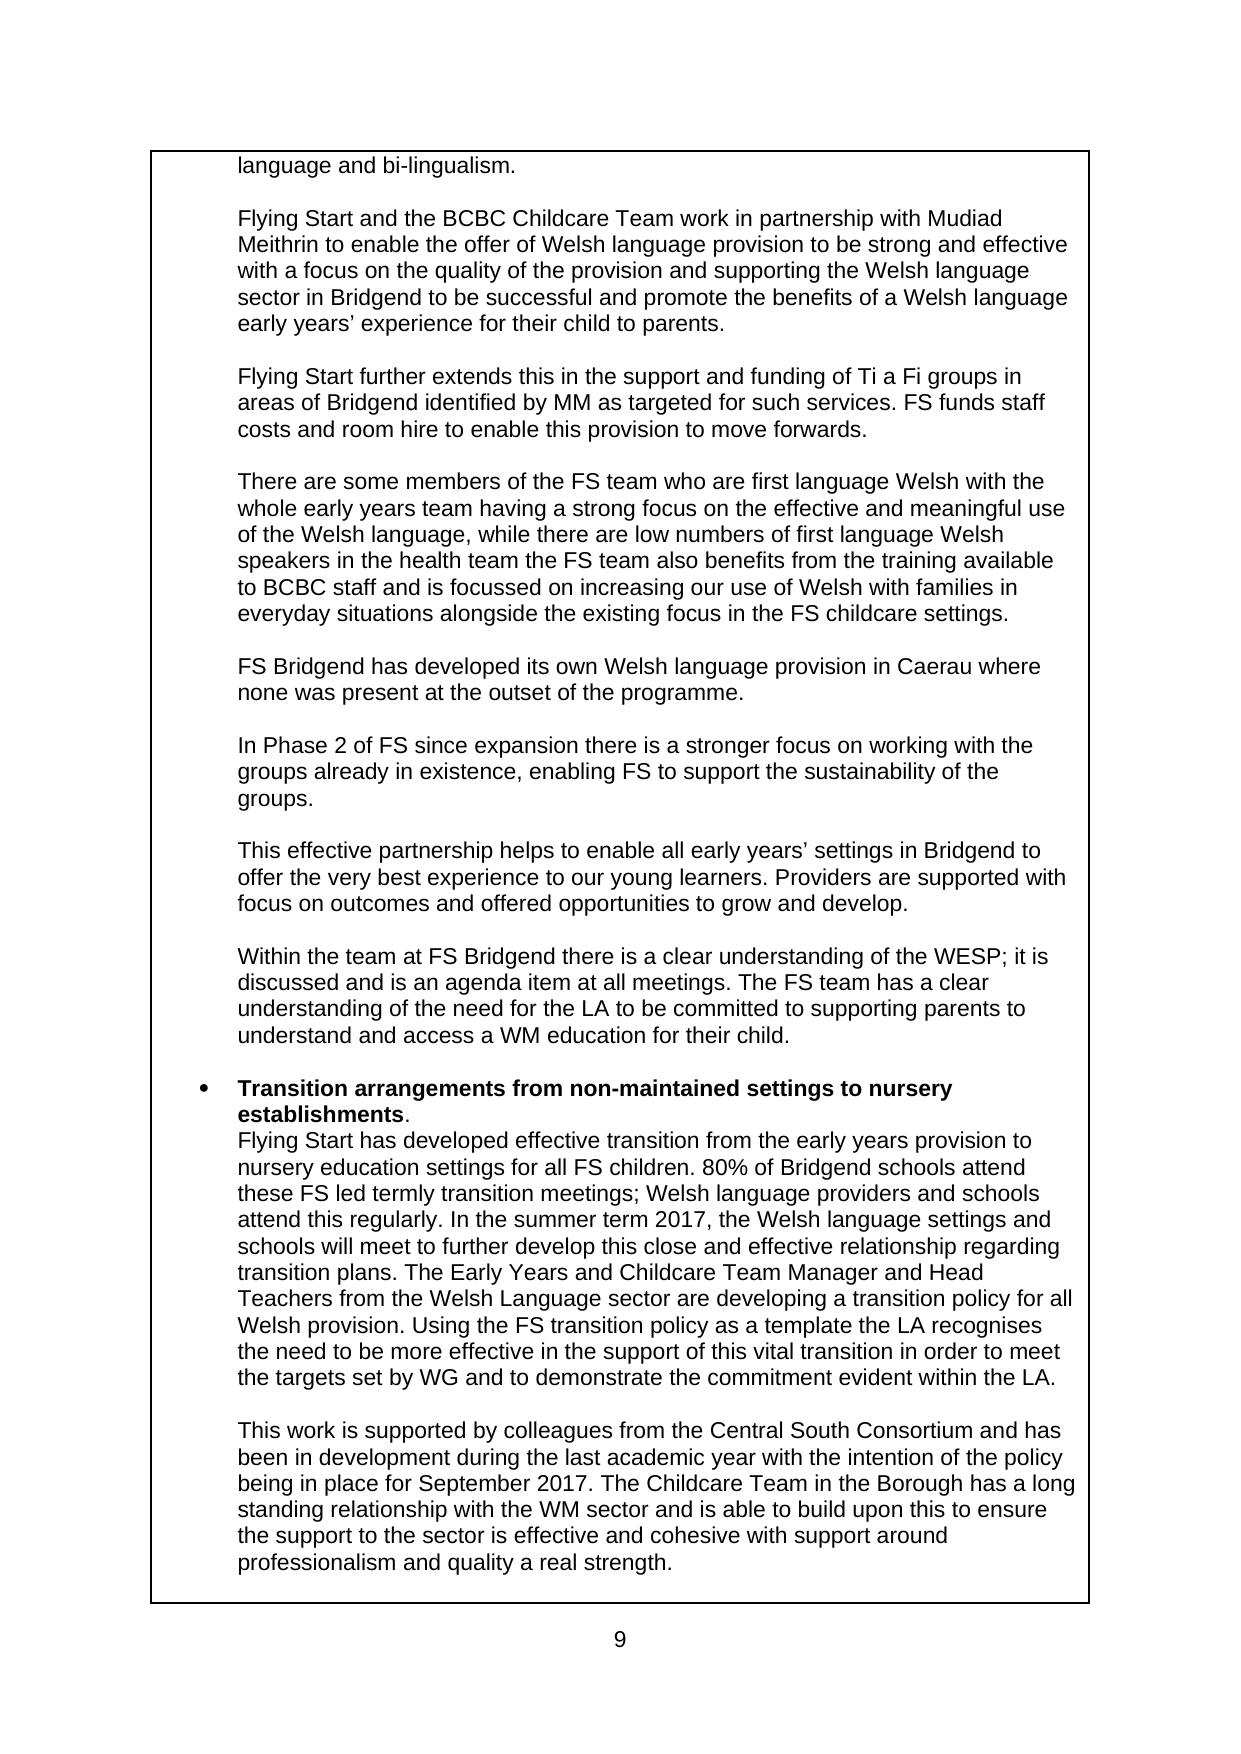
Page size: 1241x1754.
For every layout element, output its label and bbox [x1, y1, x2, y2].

table_header [152, 152, 1088, 1602]
